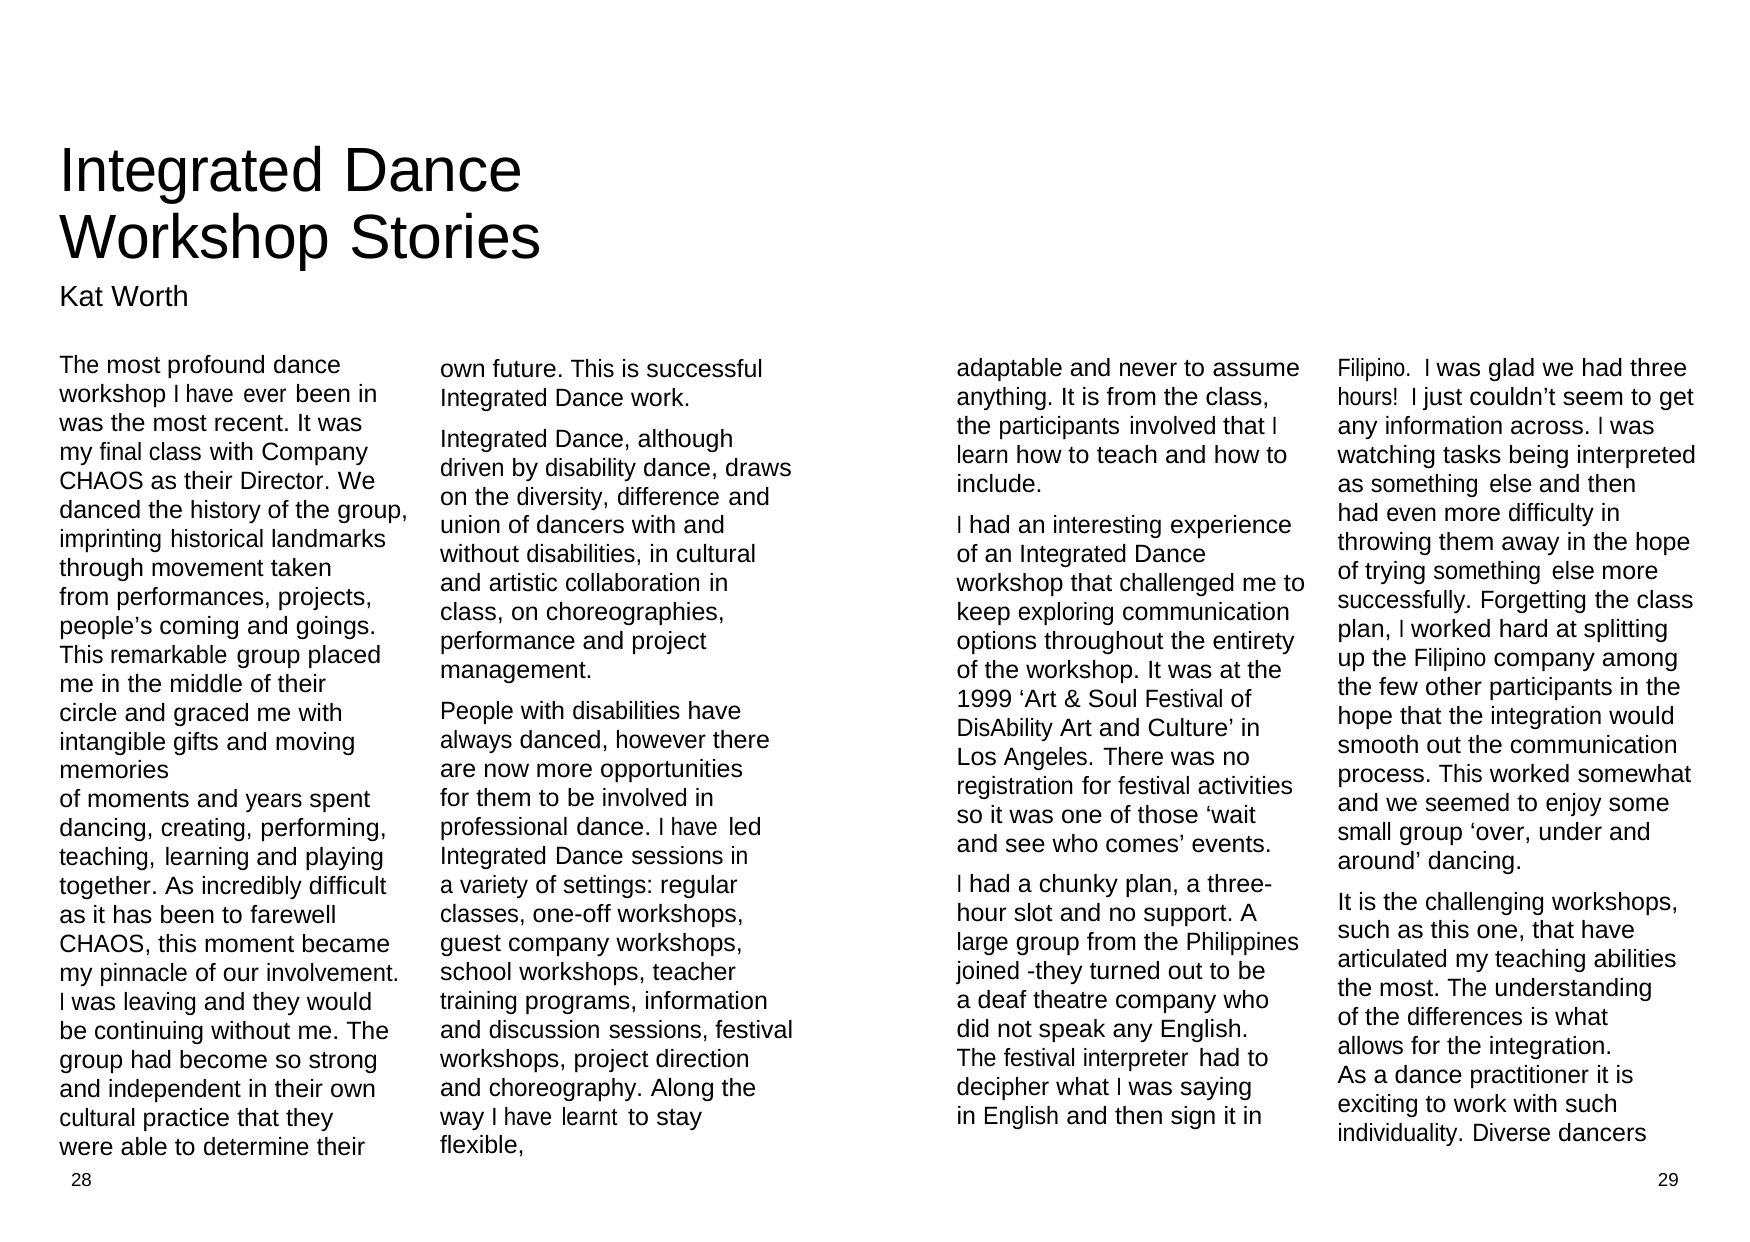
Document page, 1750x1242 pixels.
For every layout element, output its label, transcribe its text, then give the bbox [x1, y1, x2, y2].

text I had an interesting experience of an Integrated Dance workshop that challenged me to keep exploring communication options throughout the entirety [956, 510, 1309, 654]
text so it was one of those ‘wait and see who comes’ events. [956, 800, 1304, 857]
text Integrated Dance, although driven by disability dance, draws on the diversity, difference and union of dancers with and without disabilities, in cultural [440, 424, 795, 568]
text from performances, projects, people’s coming and goings. This remarkable group placed me in the middle of their circle and graced me with intangible gifts and moving memories [59, 582, 389, 784]
text had even more difficulty in throwing them away in the hope of trying something else more successfully. Forgetting the class plan, I worked hard at splitting [1337, 498, 1697, 643]
text individuality. Diverse dancers [1337, 1118, 1704, 1147]
text own future. This is successful [440, 353, 791, 382]
text and artistic collaboration in class, on choreographies, performance and project management. [440, 568, 733, 684]
text of the workshop. It was at the [956, 655, 1305, 683]
text Integrated Dance work. [440, 383, 791, 411]
text Workshop Stories [59, 204, 1704, 272]
text adaptable and never to assume anything. It is from the class, [956, 353, 1303, 411]
text It is the challenging workshops, such as this one, that have articulated my teaching abilities the most. The understanding [1337, 886, 1683, 1002]
text danced the history of the group, imprinting historical landmarks through movement taken [59, 495, 410, 581]
text Integrated Dance [59, 133, 1704, 204]
text Kat Worth [59, 279, 1704, 312]
text Filipino. I was glad we had three hours! I just couldn’t seem to get any information across. I was watching tasks being interpreted as something else and then [1337, 353, 1697, 498]
text People with disabilities have always danced, however there are now more opportunities [440, 696, 773, 783]
text training programs, information and discussion sessions, festival workshops, project direction [440, 986, 794, 1072]
text 1999 ‘Art & Soul Festival of DisAbility Art and Culture’ in Los Angeles. There was no registration for festival activities [956, 684, 1294, 799]
text I had a chunky plan, a three- hour slot and no support. A large group from the Philippines joined -they turned out to be [956, 869, 1303, 985]
text The most profound dance workshop I have ever been in was the most recent. It was my final class with Company CHAOS as their Director. We [59, 350, 380, 494]
text of moments and years spent dancing, creating, performing, teaching, learning and playing together. As incredibly difficult as it has been to farewell CHAOS, this moment became my pinnacle of our involvement. I was leaving and they would [59, 784, 405, 1016]
text and choreography. Along the way I have learnt to stay flexible, [440, 1072, 792, 1159]
text for them to be involved in professional dance. I have led Integrated Dance sessions in a variety of settings: regular classes, one-off workshops, guest company workshops, school workshops, teacher [440, 783, 765, 985]
text up the Filipino company among the few other participants in the hope that the integration would smooth out the communication process. This worked somewhat and we seemed to enjoy some small group ‘over, under and around’ dancing. [1337, 643, 1696, 874]
text were able to determine their [59, 1132, 406, 1161]
text a deaf theatre company who did not speak any English. The festival interpreter had to decipher what I was saying [956, 985, 1275, 1101]
text the participants involved that I learn how to teach and how to include. [956, 411, 1292, 498]
text of the differences is what allows for the integration. As a dance practitioner it is exciting to work with such [1337, 1002, 1637, 1118]
text be continuing without me. The group had become so strong and independent in their own cultural practice that they [59, 1016, 391, 1132]
text in English and then sign it in [956, 1101, 1305, 1130]
